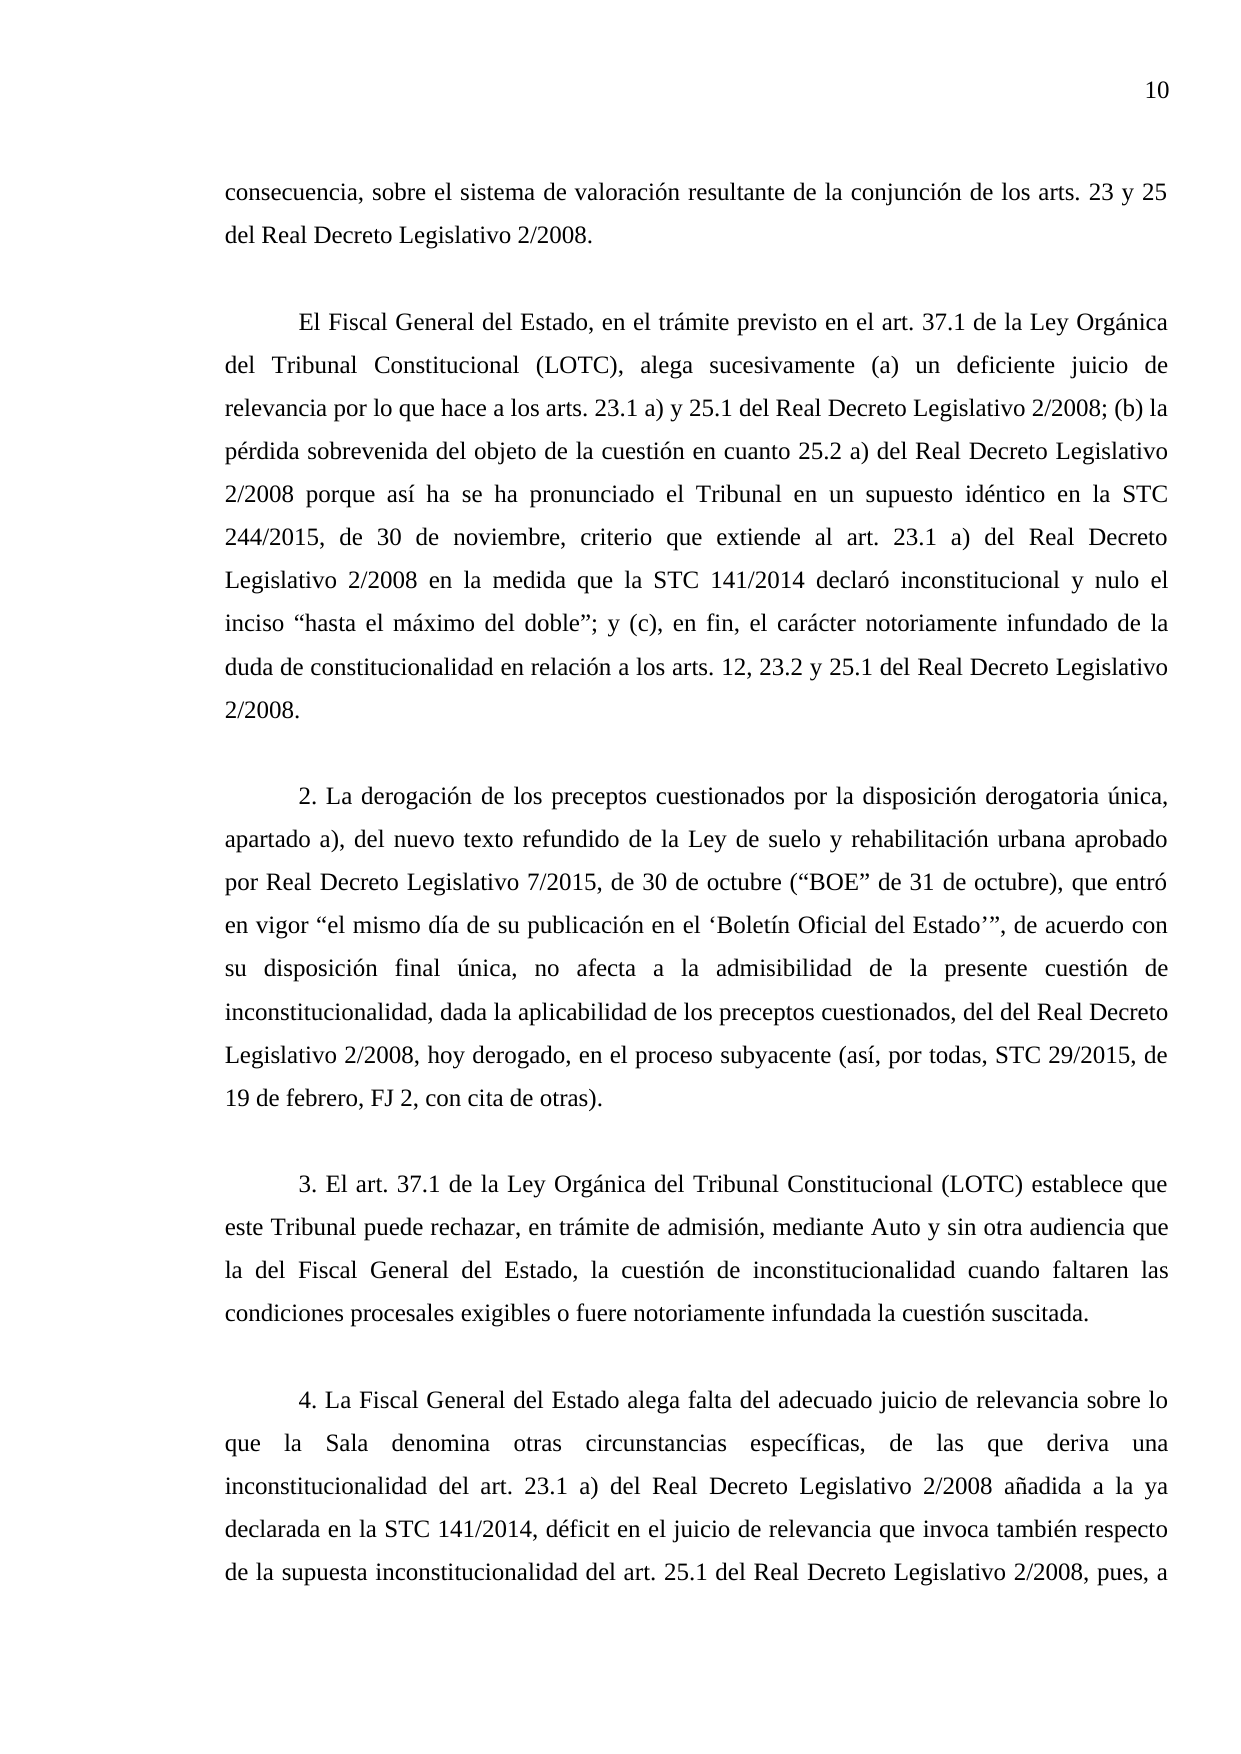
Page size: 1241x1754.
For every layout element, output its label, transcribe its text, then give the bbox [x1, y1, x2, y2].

text El Fiscal General del Estado, en el trámite previsto en el art. 37.1 de la Ley Orgánica del Tribunal Constitucional (LOTC), alega sucesivamente (a) un deficiente juicio de relevancia por lo que hace a los arts. 23.1 a) y 25.1 del Real Decreto Legislativo 2/2008; (b) la pérdida sobrevenida del objeto de la cuestión en cuanto 25.2 a) del Real Decreto Legislativo 2/2008 porque así ha se ha pronunciado el Tribunal en un supuesto idéntico en la STC 244/2015, de 30 de noviembre, criterio que extiende al art. 23.1 a) del Real Decreto Legislativo 2/2008 en la medida que la STC 141/2014 declaró inconstitucional y nulo el inciso “hasta el máximo del doble”; y (c), en fin, el carácter notoriamente infundado de la duda de constitucionalidad en relación a los arts. 12, 23.2 y 25.1 del Real Decreto Legislativo 2/2008. [224, 307, 1169, 723]
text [224, 1385, 1169, 1586]
text 3. El art. 37.1 de la Ley Orgánica del Tribunal Constitucional (LOTC) establece que este Tribunal puede rechazar, en trámite de admisión, mediante Auto y sin otra audiencia que la del Fiscal General del Estado, la cuestión de inconstitucionalidad cuando faltaren las condiciones procesales exigibles o fuere notoriamente infundada la cuestión suscitada. [224, 1169, 1169, 1327]
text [224, 177, 1169, 249]
text 2. La derogación de los preceptos cuestionados por la disposición derogatoria única, apartado a), del nuevo texto refundido de la Ley de suelo y rehabilitación urbana aprobado por Real Decreto Legislativo 7/2015, de 30 de octubre (“BOE” de 31 de octubre), que entró en vigor “el mismo día de su publicación en el ‘Boletín Oficial del Estado’”, de acuerdo con su disposición final única, no afecta a la admisibilidad de la presente cuestión de inconstitucionalidad, dada la aplicabilidad de los preceptos cuestionados, del del Real Decreto Legislativo 2/2008, hoy derogado, en el proceso subyacente (así, por todas, STC 29/2015, de 19 de febrero, FJ 2, con cita de otras). [224, 781, 1169, 1112]
